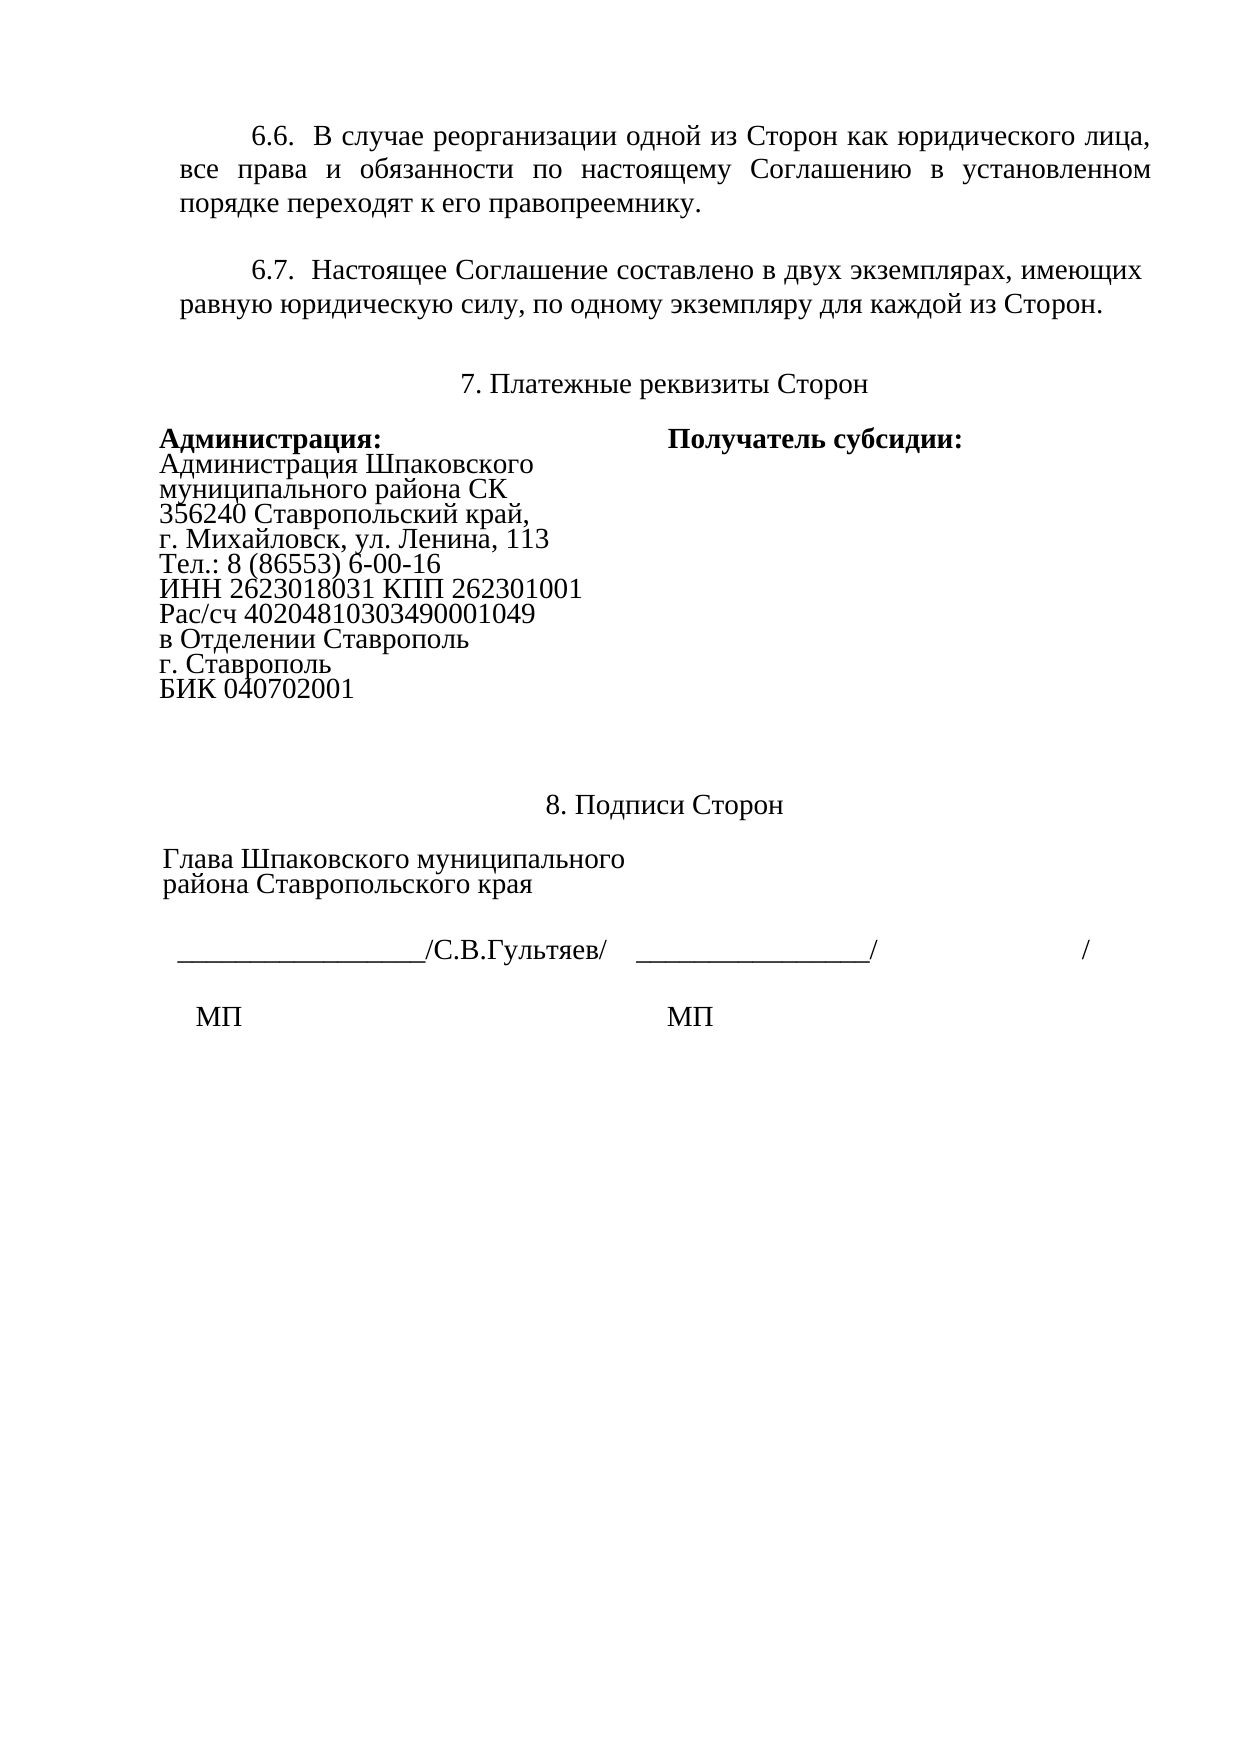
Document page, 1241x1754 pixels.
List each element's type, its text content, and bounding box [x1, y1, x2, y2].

text _________________/С.В.Гультяев/ ________________/ / [177, 932, 1152, 965]
text 7. Платежные реквизиты Сторон [177, 367, 1152, 400]
table_header Получатель субсидии: [656, 428, 1122, 753]
text Глава Шпаковского муниципального [162, 848, 1152, 873]
text 6.7. Настоящее Соглашение составлено в двух экземплярах, имеющих равную юридическую силу, по одному экземпляру для каждой из Сторон. [179, 252, 1143, 319]
text района Ставропольского края [162, 873, 1152, 898]
text 6.6. В случае реорганизации одной из Сторон как юридического лица, все права и обязанности по настоящему Соглашению в установленном порядке переходят к его правопреемнику. [179, 118, 1152, 219]
text 8. Подписи Сторон [177, 787, 1152, 820]
text МП МП [181, 999, 1152, 1032]
table_header Администрация: Администрация Шпаковского муниципального района СК 356240 Ставропольский край, г. Михайловск, ул. Ленина, 113 Тел.: 8 (86553) 6-00-16 ИНН 2623018031 КПП 262301001 Рас/сч 40204810303490001049 в Отделении Ставрополь г. Ставрополь БИК 040702001 [148, 428, 656, 753]
